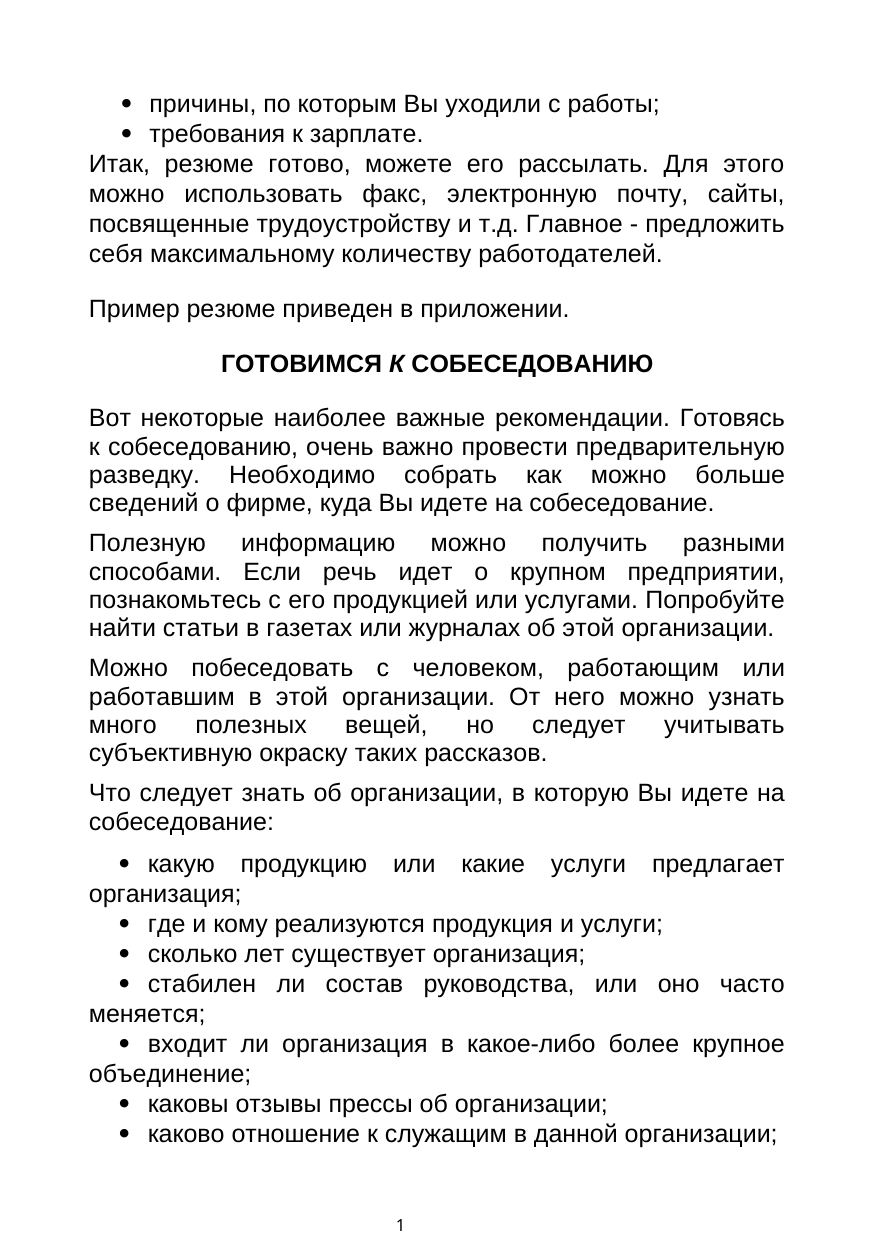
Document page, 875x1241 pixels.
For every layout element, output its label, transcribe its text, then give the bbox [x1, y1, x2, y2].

list требования к зарплате. [122, 119, 785, 149]
text ГОТОВИМСЯ К СОБЕСЕДОВАНИЮ [89, 349, 785, 377]
list стабилен ли состав руководства, или оно часто меняется; [89, 968, 785, 1028]
text Итак, резюме готово, можете его рассылать. Для этого можно использовать факс, электронную почту, сайты, посвященные трудоустройству и т.д. Главное - предложить себя максимальному количеству работодателей. [89, 149, 785, 269]
list где и кому реализуются продукция и услуги; [89, 908, 785, 938]
list каково отношение к служащим в данной организации; [89, 1118, 785, 1148]
text Вот некоторые наиболее важные рекомендации. Готовясь к собеседованию, очень важно провести предварительную разведку. Необходимо собрать как можно больше сведений о фирме, куда Вы идете на собеседование. [89, 404, 785, 517]
text Пример резюме приведен в приложении. [89, 294, 785, 324]
list какую продукцию или какие услуги предлагает организация; [89, 848, 785, 908]
text Что следует знать об организации, в которую Вы идете на собеседование: [89, 779, 785, 836]
text Можно побеседовать с человеком, работающим или работавшим в этой организации. От него можно узнать много полезных вещей, но следует учитывать субъективную окраску таких рассказов. [89, 654, 785, 767]
list причины, по которым Вы уходили с работы; [122, 89, 785, 119]
list сколько лет существует организация; [89, 938, 785, 968]
text Полезную информацию можно получить разными способами. Если речь идет о крупном предприятии, познакомьтесь с его продукцией или услугами. Попробуйте найти статьи в газетах или журналах об этой организации. [89, 529, 785, 642]
list каковы отзывы прессы об организации; [89, 1088, 785, 1118]
list входит ли организация в какое-либо более крупное объединение; [89, 1028, 785, 1088]
